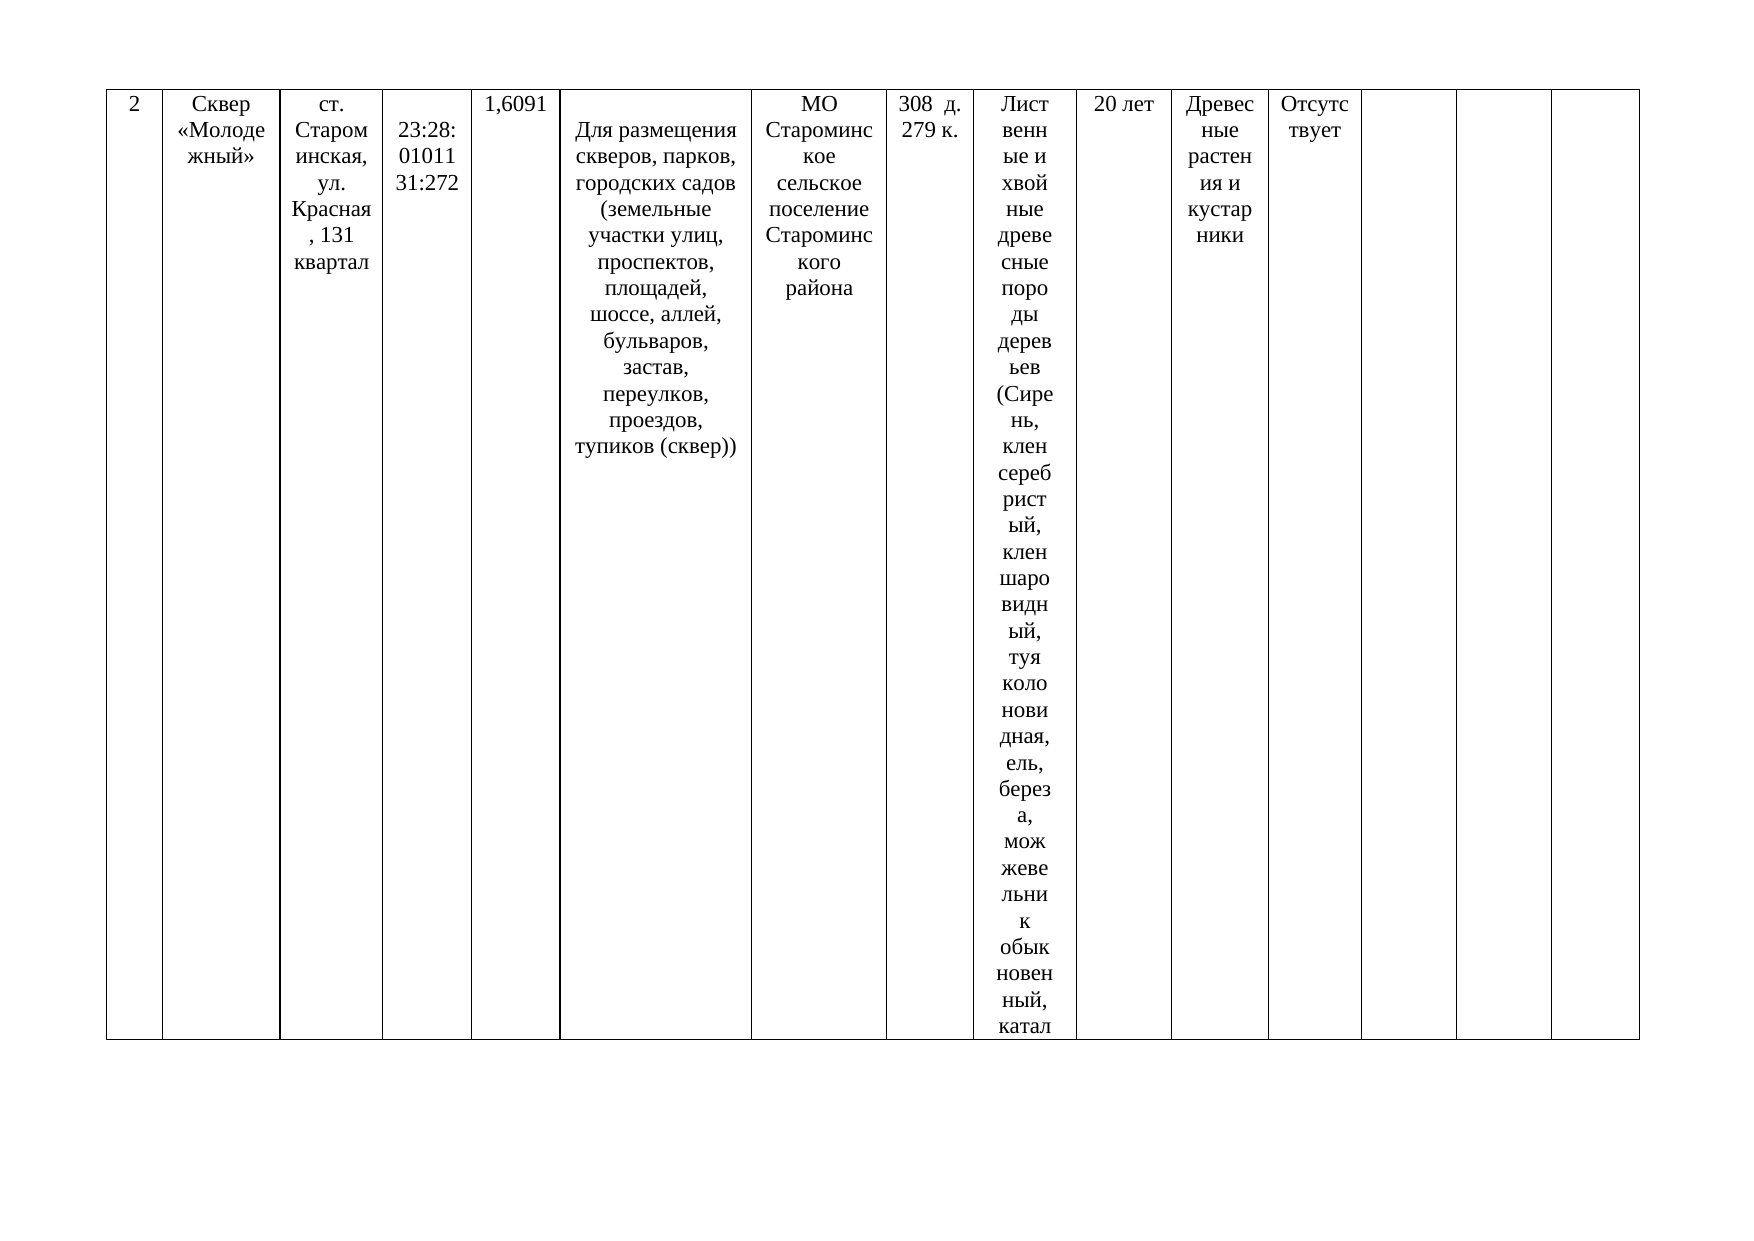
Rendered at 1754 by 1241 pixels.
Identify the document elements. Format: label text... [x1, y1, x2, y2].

table_cell Отсутствует [1269, 90, 1361, 1038]
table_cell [561, 90, 751, 1038]
table_cell [1457, 90, 1551, 1038]
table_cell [1172, 90, 1268, 1038]
table_cell [1362, 90, 1456, 1038]
table_cell 1,6091 [472, 90, 559, 1038]
table_cell 20 лет [1077, 90, 1171, 1038]
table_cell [752, 90, 886, 1038]
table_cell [974, 90, 1076, 1038]
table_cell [281, 90, 382, 1038]
table_cell 308 д. 279 к. [887, 90, 973, 1038]
table_cell [1552, 90, 1639, 1038]
table_cell Сквер «Молодежный» [163, 90, 279, 1038]
table_cell 23:28:0101131:272 [383, 90, 471, 1038]
table_cell 2 [107, 90, 162, 1038]
